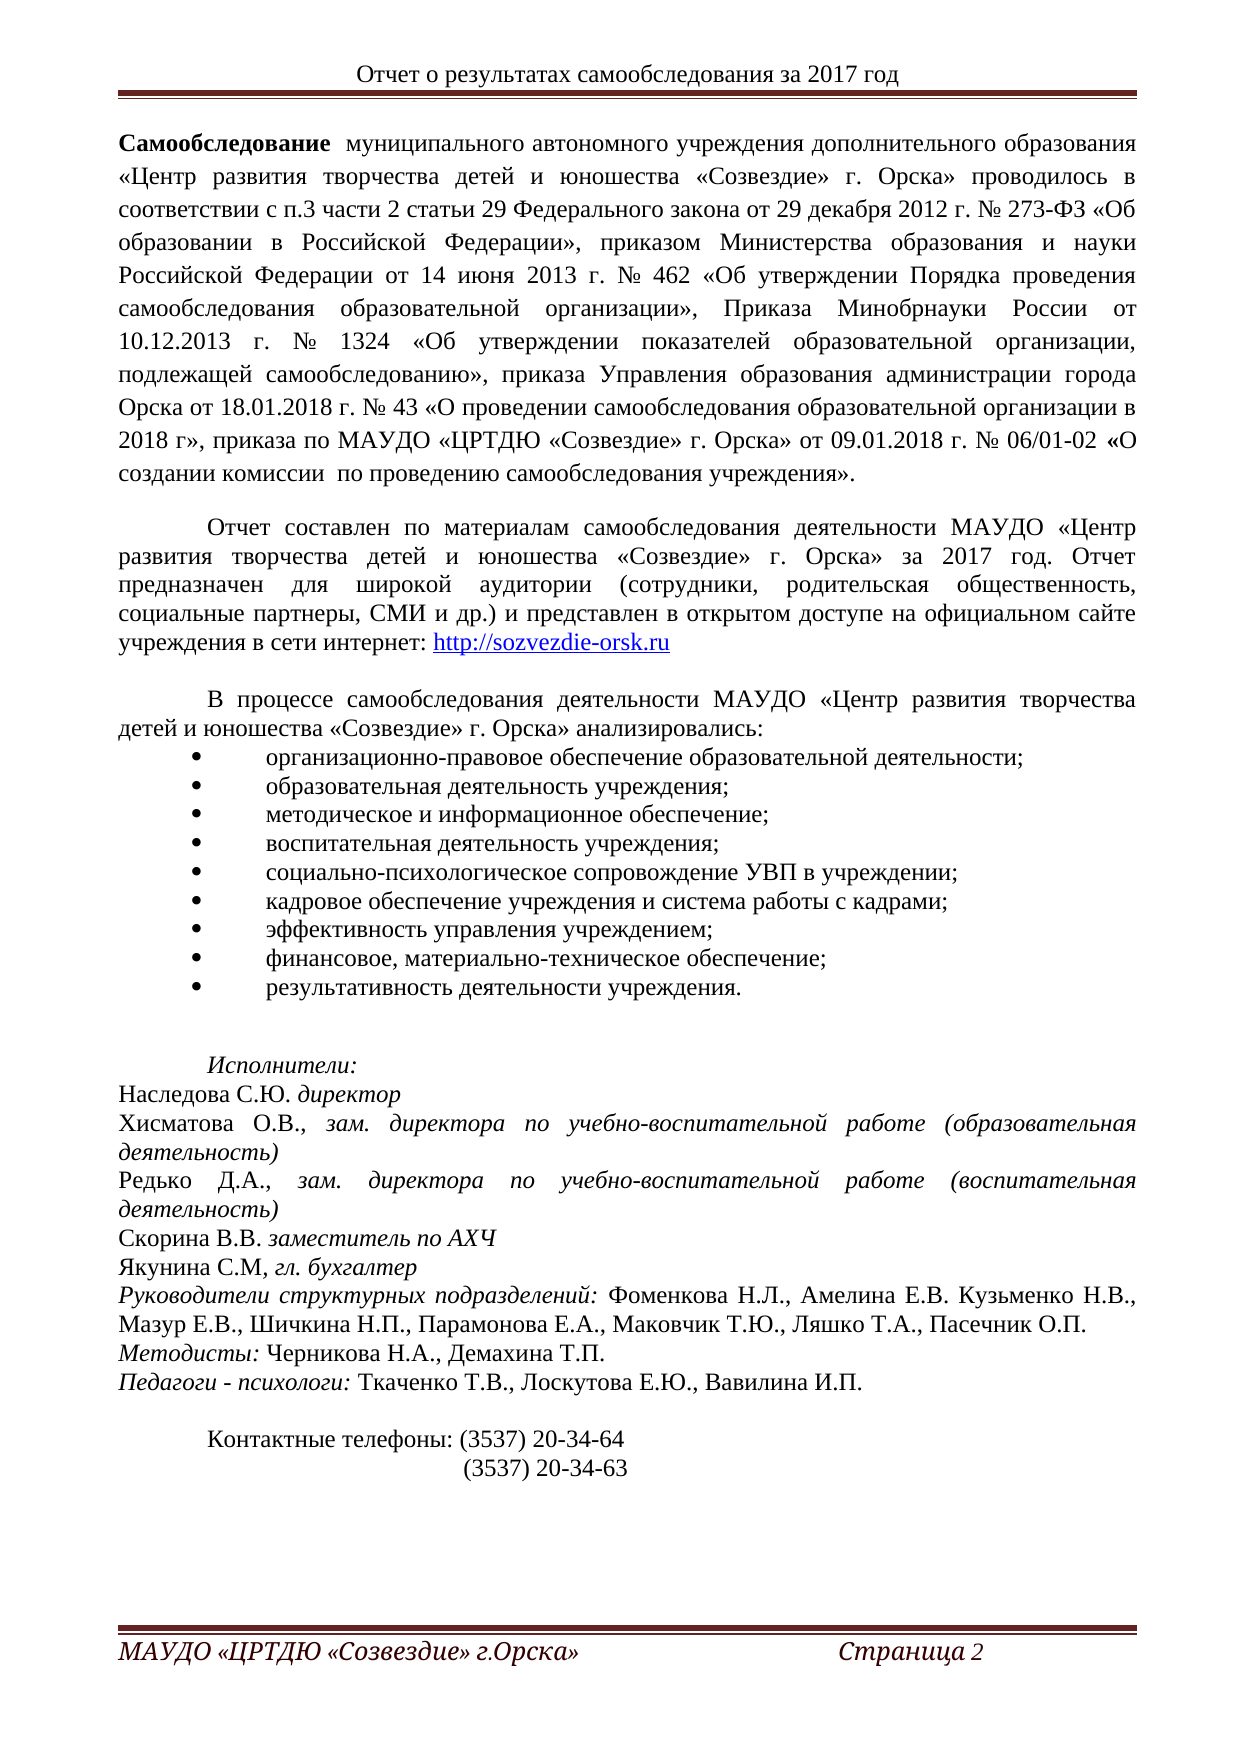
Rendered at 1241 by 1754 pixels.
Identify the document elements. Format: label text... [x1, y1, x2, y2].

list организационно-правовое обеспечение образовательной деятельности; [118, 742, 1137, 771]
text В процессе самообследования деятельности МАУДО «Центр развития творчества детей и юношества «Созвездие» г. Орска» анализировались: [118, 684, 1137, 742]
list эффективность управления учреждением; [118, 914, 1137, 943]
list социально-психологическое сопровождение УВП в учреждении; [118, 857, 1137, 886]
text Контактные телефоны: (3537) 20-34-64 [118, 1424, 1137, 1453]
text Методисты: Черникова Н.А., Демахина Т.П. [118, 1338, 1137, 1367]
text Якунина С.М, гл. бухгалтер [118, 1252, 1137, 1280]
text (3537) 20-34-63 [118, 1453, 1137, 1482]
text Хисматова О.В., зам. директора по учебно-воспитательной работе (образовательная деятельность) [118, 1108, 1137, 1165]
text Самообследование муниципального автономного учреждения дополнительного образования «Центр развития творчества детей и юношества «Созвездие» г. Орска» проводилось в соответствии с п.3 части 2 статьи 29 Федерального закона от 29 декабря 2012 г. № 273-ФЗ «Об образовании в Российской Федерации», приказом Министерства образования и науки Российской Федерации от 14 июня 2013 г. № 462 «Об утверждении Порядка проведения самообследования образовательной организации», Приказа Минобрнауки России от 10.12.2013 г. № 1324 «Об утверждении показателей образовательной организации, подлежащей самообследованию», приказа Управления образования администрации города Орска от 18.01.2018 г. № 43 «О проведении самообследования образовательной организации в 2018 г», приказа по МАУДО «ЦРТДЮ «Созвездие» г. Орска» от 09.01.2018 г. № 06/01-02 «О создании комиссии по проведению самообследования учреждения». [118, 128, 1137, 487]
text Педагоги - психологи: Ткаченко Т.В., Лоскутова Е.Ю., Вавилина И.П. [118, 1367, 1137, 1395]
text Редько Д.А., зам. директора по учебно-воспитательной работе (воспитательная деятельность) [118, 1165, 1137, 1223]
list методическое и информационное обеспечение; [118, 799, 1137, 828]
text Руководители структурных подразделений: Фоменкова Н.Л., Амелина Е.В. Кузьменко Н.В., Мазур Е.В., Шичкина Н.П., Парамонова Е.А., Маковчик Т.Ю., Ляшко Т.А., Пасечник О.П. [118, 1280, 1137, 1338]
list результативность деятельности учреждения. [118, 972, 1137, 1001]
list кадровое обеспечение учреждения и система работы с кадрами; [118, 886, 1137, 914]
text Скорина В.В. заместитель по АХЧ [118, 1223, 1137, 1252]
list образовательная деятельность учреждения; [118, 771, 1137, 799]
list финансовое, материально-техническое обеспечение; [118, 943, 1137, 972]
text Отчет составлен по материалам самообследования деятельности МАУДО «Центр развития творчества детей и юношества «Созвездие» г. Орска» за 2017 год. Отчет предназначен для широкой аудитории (сотрудники, родительская общественность, социальные партнеры, СМИ и др.) и представлен в открытом доступе на официальном сайте учреждения в сети интернет: http://sozvezdie-orsk.ru [118, 512, 1137, 656]
list воспитательная деятельность учреждения; [118, 828, 1137, 857]
text Наследова С.Ю. директор [118, 1079, 1137, 1108]
text Исполнители: [118, 1050, 1137, 1079]
